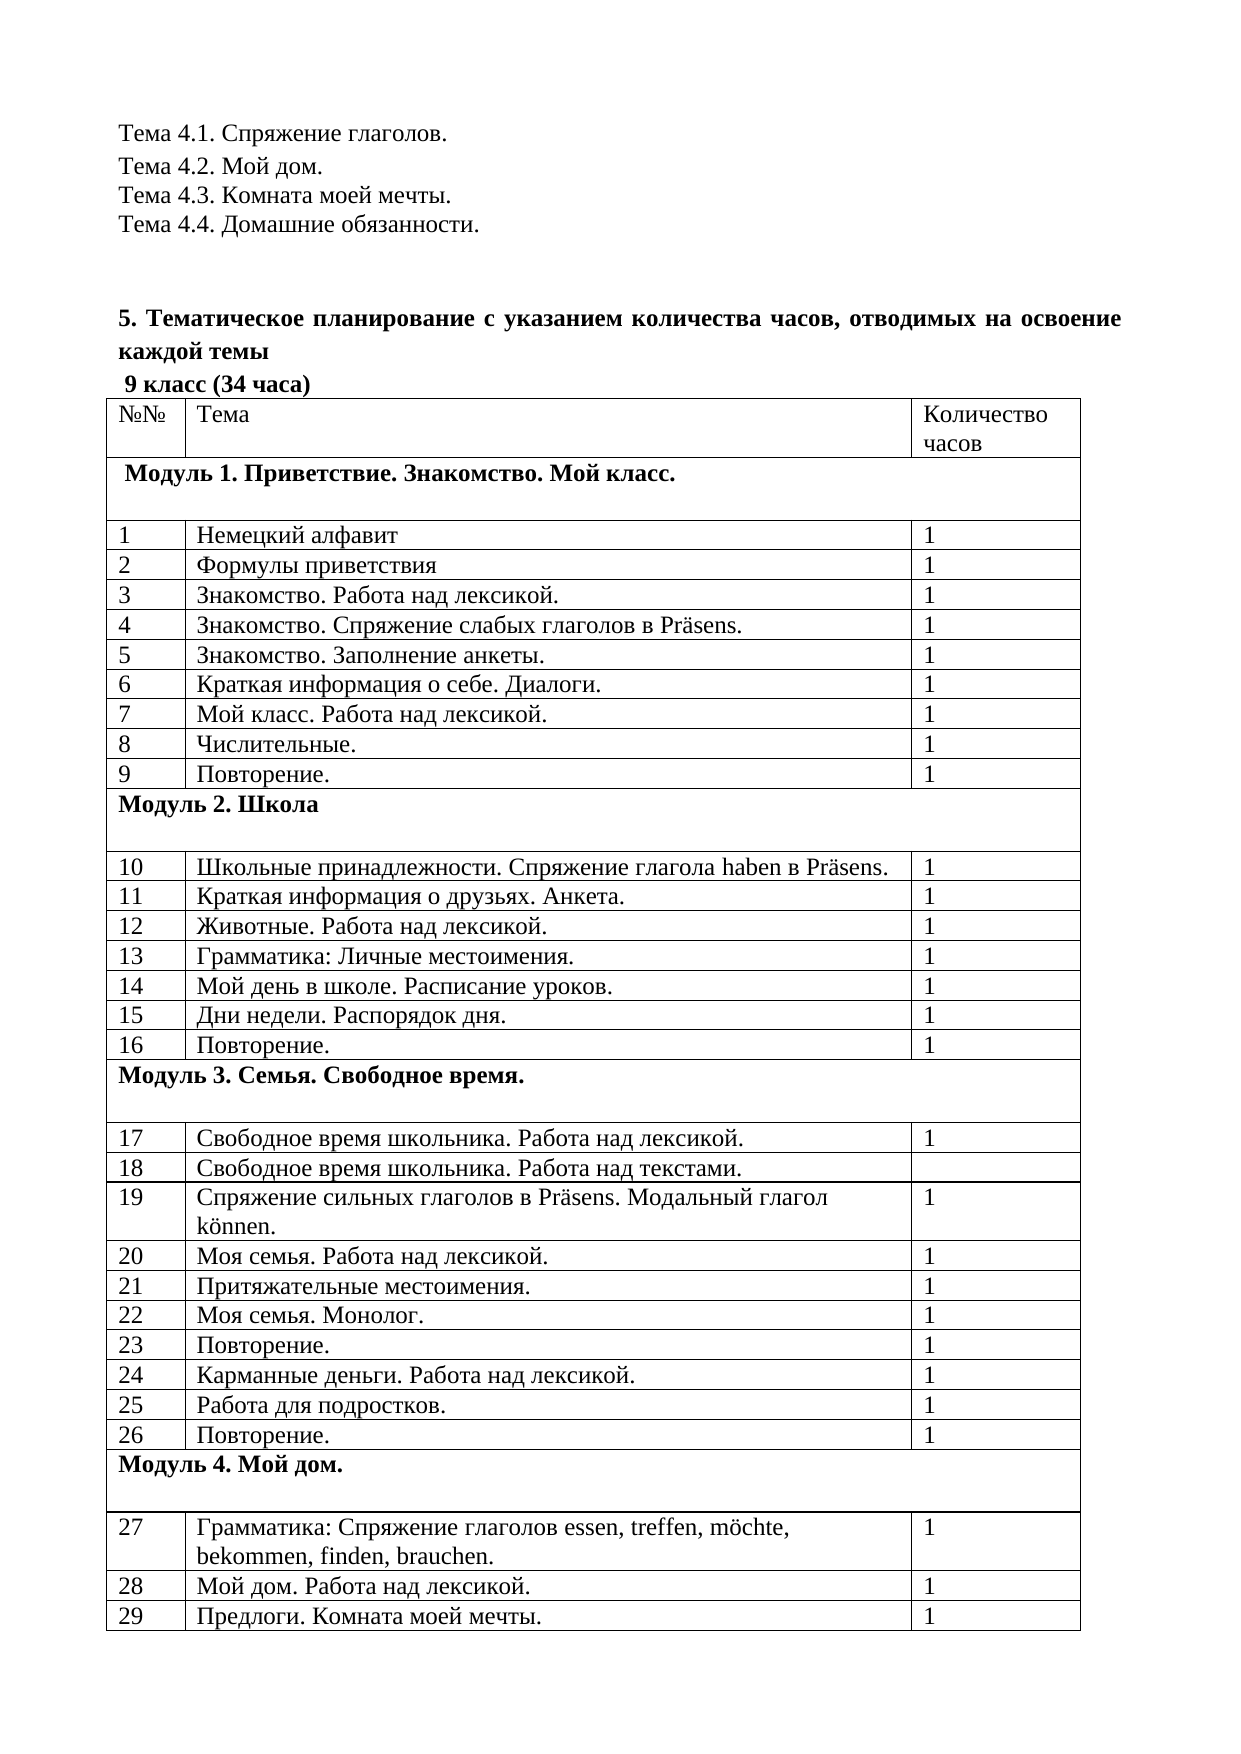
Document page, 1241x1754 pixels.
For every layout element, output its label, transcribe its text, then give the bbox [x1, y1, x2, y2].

table_cell Краткая информация о себе. Диалоги. [186, 670, 911, 698]
table_cell 1 [912, 1571, 1080, 1600]
table_cell 1 [912, 729, 1080, 758]
table_cell Формулы приветствия [186, 550, 911, 579]
table_cell Повторение. [186, 1330, 911, 1359]
table_cell Моя семья. Монолог. [186, 1301, 911, 1329]
table_cell 1 [912, 1030, 1080, 1059]
table_cell 8 [107, 729, 185, 758]
table_cell 23 [107, 1330, 185, 1359]
table_cell 1 [912, 1513, 1080, 1570]
table_cell 10 [107, 852, 185, 880]
table_cell 1 [912, 852, 1080, 880]
text Тема 4.3. Комната моей мечты. [118, 180, 1122, 209]
table_cell 21 [107, 1271, 185, 1299]
table_cell 1 [912, 1123, 1080, 1152]
table_cell Мой день в школе. Расписание уроков. [186, 971, 911, 999]
table_cell Модуль 4. Мой дом. [107, 1450, 1080, 1511]
table_cell 11 [107, 881, 185, 910]
table_cell 1 [912, 911, 1080, 940]
table_cell Животные. Работа над лексикой. [186, 911, 911, 940]
table_cell Предлоги. Комната моей мечты. [186, 1601, 911, 1629]
table_cell 1 [912, 580, 1080, 609]
table_cell Мой класс. Работа над лексикой. [186, 699, 911, 728]
table_cell Спряжение сильных глаголов в Präsens. Модальный глагол können. [186, 1183, 911, 1240]
table_cell 1 [912, 610, 1080, 639]
text Тема 4.1. Спряжение глаголов. [118, 118, 1122, 147]
table_cell 1 [912, 971, 1080, 999]
table_cell 1 [912, 1360, 1080, 1389]
table_cell Повторение. [186, 1030, 911, 1059]
table_header №№ [107, 399, 185, 457]
table_cell Повторение. [186, 759, 911, 788]
table_cell Краткая информация о друзьях. Анкета. [186, 881, 911, 910]
table_cell 20 [107, 1241, 185, 1270]
table_cell 1 [912, 550, 1080, 579]
table_cell 1 [107, 521, 185, 549]
table_cell 16 [107, 1030, 185, 1059]
table_cell Модуль 1. Приветствие. Знакомство. Мой класс. [107, 458, 1080, 519]
table_cell 5 [107, 640, 185, 668]
table_cell 12 [107, 911, 185, 940]
text Тема 4.4. Домашние обязанности. [118, 209, 1122, 237]
table_cell Моя семья. Работа над лексикой. [186, 1241, 911, 1270]
table_cell Свободное время школьника. Работа над лексикой. [186, 1123, 911, 1152]
table_cell Школьные принадлежности. Спряжение глагола haben в Präsens. [186, 852, 911, 880]
table_cell Работа для подростков. [186, 1390, 911, 1419]
table_cell 4 [107, 610, 185, 639]
table_cell Знакомство. Заполнение анкеты. [186, 640, 911, 668]
table_cell 2 [107, 550, 185, 579]
table_cell Грамматика: Личные местоимения. [186, 941, 911, 970]
table_cell Повторение. [186, 1420, 911, 1448]
table_header Тема [186, 399, 911, 457]
table_cell Карманные деньги. Работа над лексикой. [186, 1360, 911, 1389]
table_cell 7 [107, 699, 185, 728]
table_cell 22 [107, 1301, 185, 1329]
table_cell 29 [107, 1601, 185, 1629]
table_cell 28 [107, 1571, 185, 1600]
table_cell 1 [912, 1601, 1080, 1629]
table_cell Свободное время школьника. Работа над текстами. [186, 1153, 911, 1181]
table_cell 1 [912, 521, 1080, 549]
table_cell 14 [107, 971, 185, 999]
table_cell Немецкий алфавит [186, 521, 911, 549]
table_cell 9 [107, 759, 185, 788]
table_cell 1 [912, 1390, 1080, 1419]
table_cell 17 [107, 1123, 185, 1152]
table_cell Модуль 3. Семья. Свободное время. [107, 1060, 1080, 1122]
table_cell 6 [107, 670, 185, 698]
table_cell Притяжательные местоимения. [186, 1271, 911, 1299]
table_cell Грамматика: Спряжение глаголов essen, treffen, möchte, bekommen, finden, brauchen. [186, 1513, 911, 1570]
table_cell 13 [107, 941, 185, 970]
table_cell 19 [107, 1183, 185, 1240]
table_cell 1 [912, 881, 1080, 910]
table_cell Дни недели. Распорядок дня. [186, 1001, 911, 1029]
table_cell Числительные. [186, 729, 911, 758]
table_cell 1 [912, 1330, 1080, 1359]
table_cell 18 [107, 1153, 185, 1181]
table_cell 27 [107, 1513, 185, 1570]
table_cell Модуль 2. Школа [107, 789, 1080, 851]
table_cell Мой дом. Работа над лексикой. [186, 1571, 911, 1600]
table_cell 25 [107, 1390, 185, 1419]
table_cell 1 [912, 1301, 1080, 1329]
text Тема 4.2. Мой дом. [118, 151, 1122, 180]
table_cell 1 [912, 1183, 1080, 1240]
table_cell 1 [912, 1420, 1080, 1448]
table_cell 24 [107, 1360, 185, 1389]
table_cell 1 [912, 670, 1080, 698]
table_cell Знакомство. Работа над лексикой. [186, 580, 911, 609]
table_cell 1 [912, 1001, 1080, 1029]
table_cell 1 [912, 640, 1080, 668]
table_cell 1 [912, 1271, 1080, 1299]
table_cell Знакомство. Спряжение слабых глаголов в Präsens. [186, 610, 911, 639]
text 9 класс (34 часа) [118, 369, 1122, 398]
table_cell 1 [912, 1241, 1080, 1270]
table_cell [912, 1153, 1080, 1181]
table_cell 1 [912, 941, 1080, 970]
table_cell 1 [912, 699, 1080, 728]
table_cell 3 [107, 580, 185, 609]
table_cell 26 [107, 1420, 185, 1448]
table_cell 15 [107, 1001, 185, 1029]
table_cell 1 [912, 759, 1080, 788]
table_header Количество часов [912, 399, 1080, 457]
text 5. Тематическое планирование с указанием количества часов, отводимых на освоение каждой темы [118, 303, 1122, 365]
